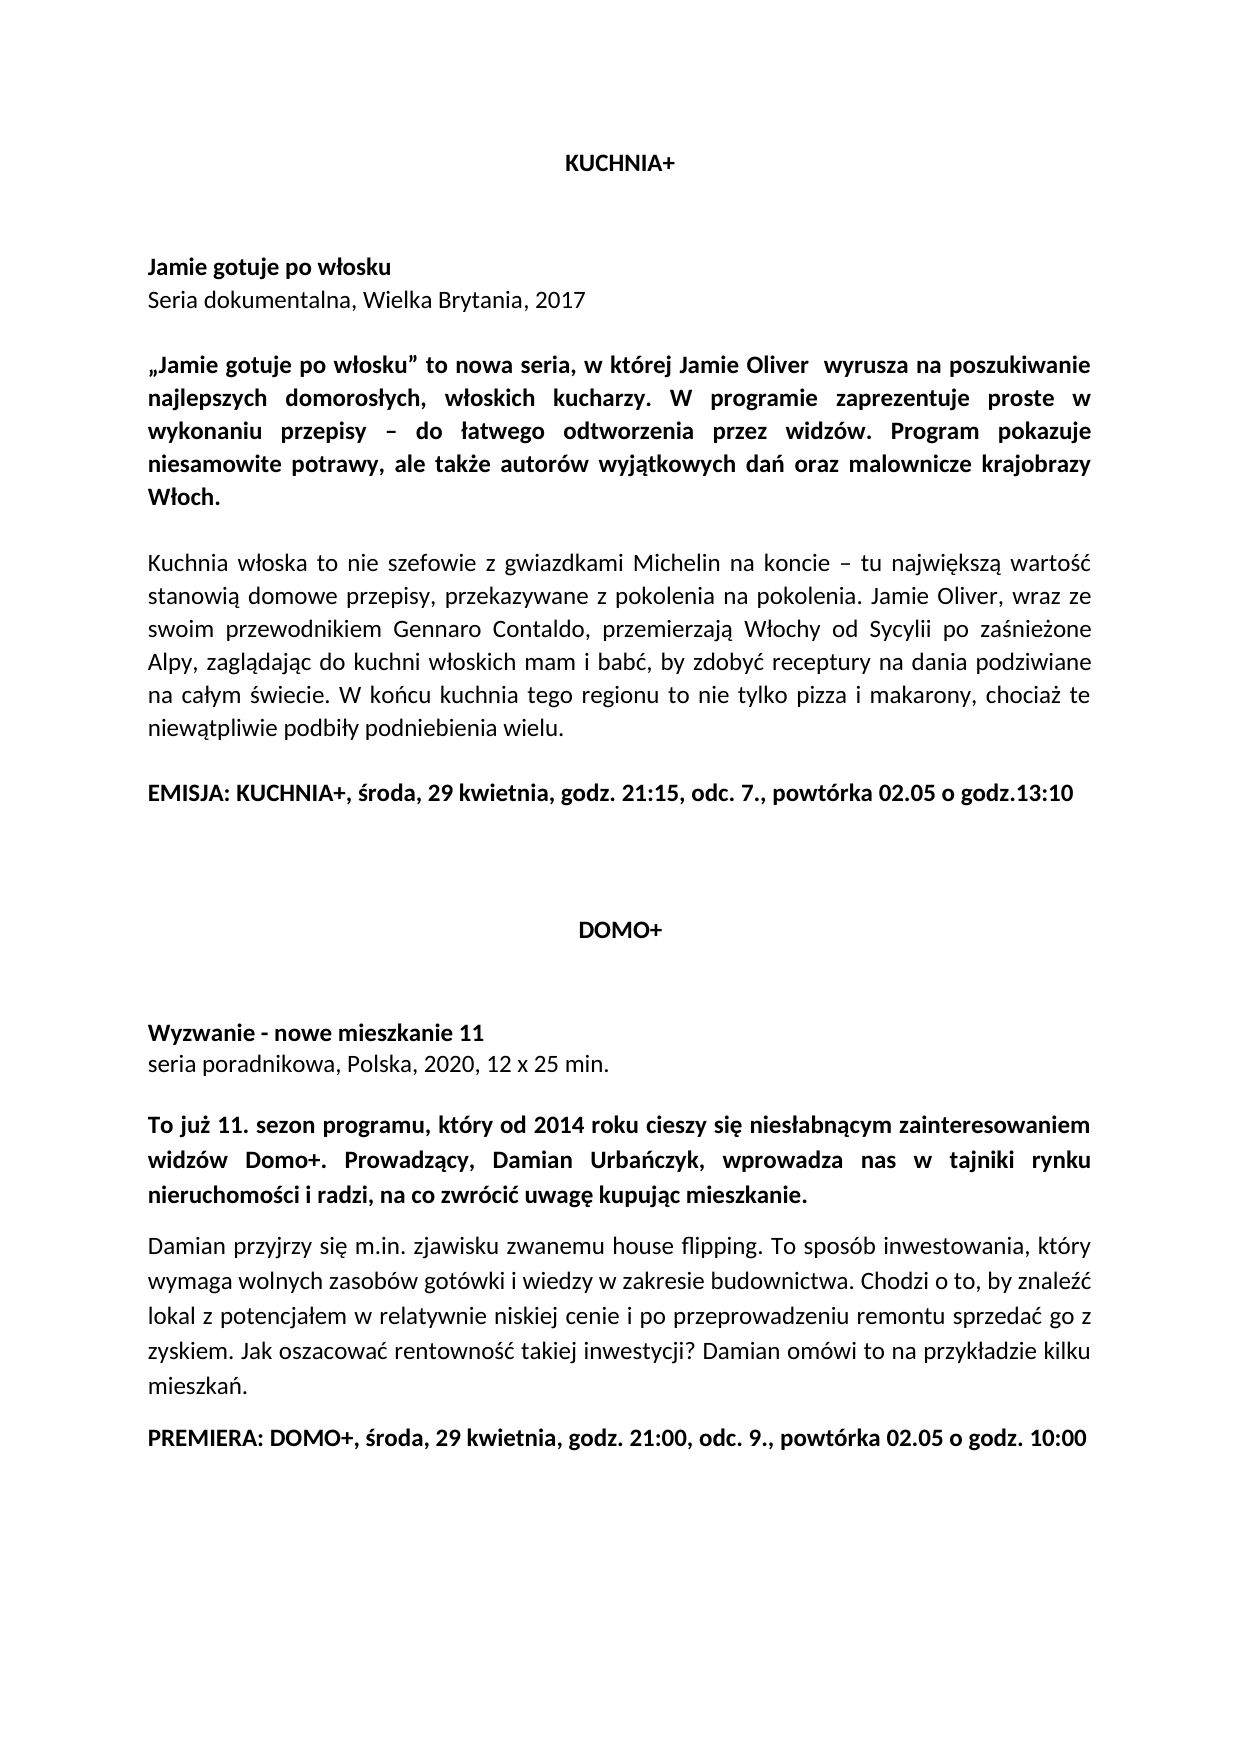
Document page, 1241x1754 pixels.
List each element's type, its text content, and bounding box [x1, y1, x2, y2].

text Seria dokumentalna, Wielka Brytania, 2017 [148, 284, 1093, 314]
text Damian przyjrzy się m.in. zjawisku zwanemu house flipping. To sposób inwestowania, który wymaga wolnych zasobów gotówki i wiedzy w zakresie budownictwa. Chodzi o to, by znaleźć lokal z potencjałem w relatywnie niskiej cenie i po przeprowadzeniu remontu sprzedać go z zyskiem. Jak oszacować rentowność takiej inwestycji? Damian omówi to na przykładzie kilku mieszkań. [148, 1230, 1093, 1401]
text DOMO+ [148, 914, 1093, 944]
text To już 11. sezon programu, który od 2014 roku cieszy się niesłabnącym zainteresowaniem widzów Domo+. Prowadzący, Damian Urbańczyk, wprowadza nas w tajniki rynku nieruchomości i radzi, na co zwrócić uwagę kupując mieszkanie. [148, 1109, 1093, 1209]
text Jamie gotuje po włosku [148, 251, 1093, 281]
text „Jamie gotuje po włosku” to nowa seria, w której Jamie Oliver wyrusza na poszukiwanie najlepszych domorosłych, włoskich kucharzy. W programie zaprezentuje proste w wykonaniu przepisy – do łatwego odtworzenia przez widzów. Program pokazuje niesamowite potrawy, ale także autorów wyjątkowych dań oraz malownicze krajobrazy Włoch. [148, 350, 1093, 512]
text EMISJA: KUCHNIA+, środa, 29 kwietnia, godz. 21:15, odc. 7., powtórka 02.05 o godz.13:10 [148, 778, 1093, 808]
text KUCHNIA+ [148, 148, 1093, 178]
text Wyzwanie - nowe mieszkanie 11 seria poradnikowa, Polska, 2020, 12 x 25 min. [148, 1017, 1093, 1078]
text PREMIERA: DOMO+, środa, 29 kwietnia, godz. 21:00, odc. 9., powtórka 02.05 o godz. 10:00 [148, 1422, 1093, 1453]
text Kuchnia włoska to nie szefowie z gwiazdkami Michelin na koncie – tu największą wartość stanowią domowe przepisy, przekazywane z pokolenia na pokolenia. Jamie Oliver, wraz ze swoim przewodnikiem Gennaro Contaldo, przemierzają Włochy od Sycylii po zaśnieżone Alpy, zaglądając do kuchni włoskich mam i babć, by zdobyć receptury na dania podziwiane na całym świecie. W końcu kuchnia tego regionu to nie tylko pizza i makarony, chociaż te niewątpliwie podbiły podniebienia wielu. [148, 547, 1093, 742]
